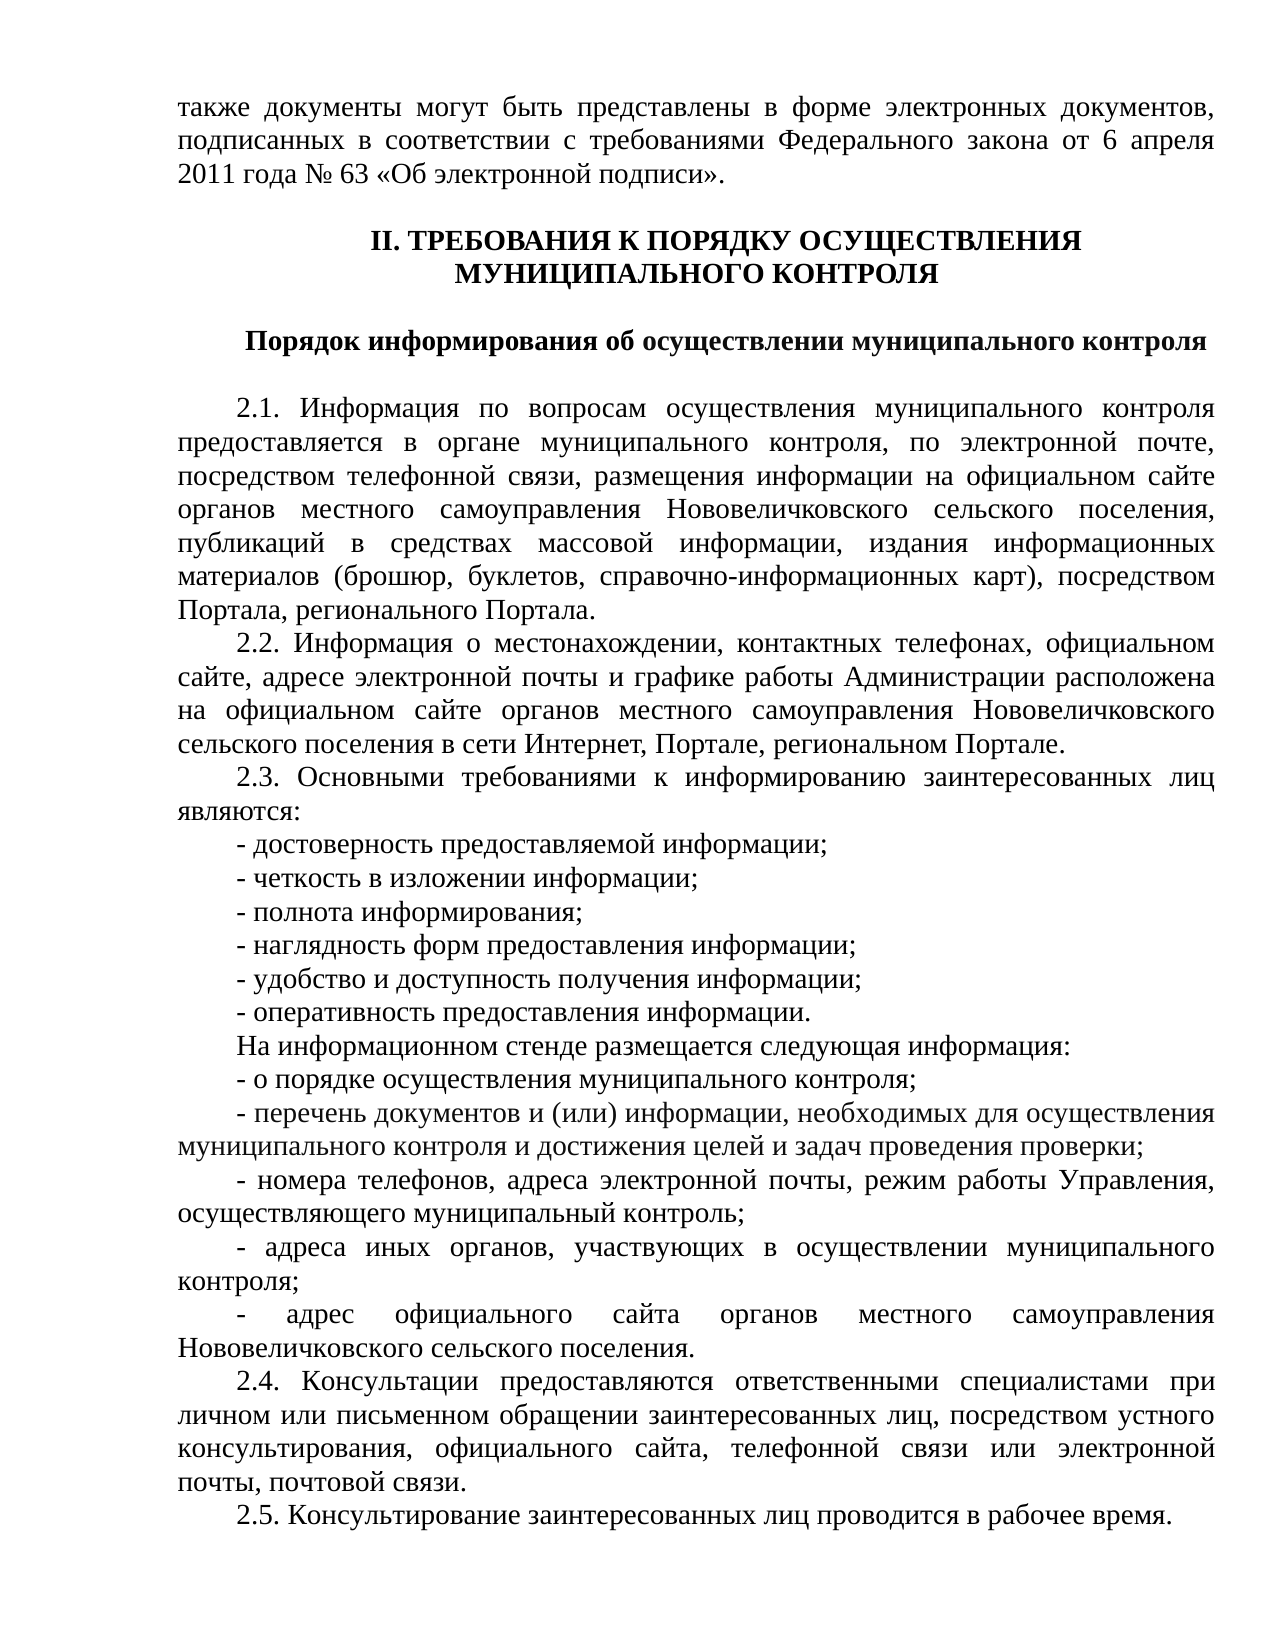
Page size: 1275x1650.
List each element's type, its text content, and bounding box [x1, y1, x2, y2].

text - адрес официального сайта органов местного самоуправления Нововеличковского сельского поселения. [177, 1296, 1216, 1363]
text 2.3. Основными требованиями к информированию заинтересованных лиц являются: [177, 759, 1216, 827]
text - полнота информирования; [177, 894, 1216, 927]
text - номера телефонов, адреса электронной почты, режим работы Управления, осуществляющего муниципальный контроль; [177, 1162, 1216, 1229]
text 2.1. Информация по вопросам осуществления муниципального контроля предоставляется в органе муниципального контроля, по электронной почте, посредством телефонной связи, размещения информации на официальном сайте органов местного самоуправления Нововеличковского сельского поселения, публикаций в средствах массовой информации, издания информационных материалов (брошюр, буклетов, справочно-информационных карт), посредством Портала, регионального Портала. [177, 391, 1216, 625]
text - наглядность форм предоставления информации; [177, 927, 1216, 961]
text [177, 89, 1216, 189]
text - оперативность предоставления информации. [177, 994, 1216, 1028]
text Порядок информирования об осуществлении муниципального контроля [177, 323, 1216, 357]
text 2.2. Информация о местонахождении, контактных телефонах, официальном сайте, адресе электронной почты и графике работы Администрации расположена на официальном сайте органов местного самоуправления Нововеличковского сельского поселения в сети Интернет, Портале, региональном Портале. [177, 625, 1216, 759]
text 2.5. Консультирование заинтересованных лиц проводится в рабочее время. [177, 1497, 1216, 1531]
text - удобство и доступность получения информации; [177, 961, 1216, 994]
text - четкость в изложении информации; [177, 860, 1216, 894]
text - адреса иных органов, участвующих в осуществлении муниципального контроля; [177, 1229, 1216, 1296]
text 2.4. Консультации предоставляются ответственными специалистами при личном или письменном обращении заинтересованных лиц, посредством устного консультирования, официального сайта, телефонной связи или электронной почты, почтовой связи. [177, 1363, 1216, 1497]
text - перечень документов и (или) информации, необходимых для осуществления муниципального контроля и достижения целей и задач проведения проверки; [177, 1095, 1216, 1162]
text - достоверность предоставляемой информации; [177, 827, 1216, 860]
text На информационном стенде размещается следующая информация: [177, 1028, 1216, 1061]
text - о порядке осуществления муниципального контроля; [177, 1061, 1216, 1095]
text II. ТРЕБОВАНИЯ К ПОРЯДКУ ОСУЩЕСТВЛЕНИЯ МУНИЦИПАЛЬНОГО КОНТРОЛЯ [177, 223, 1216, 290]
